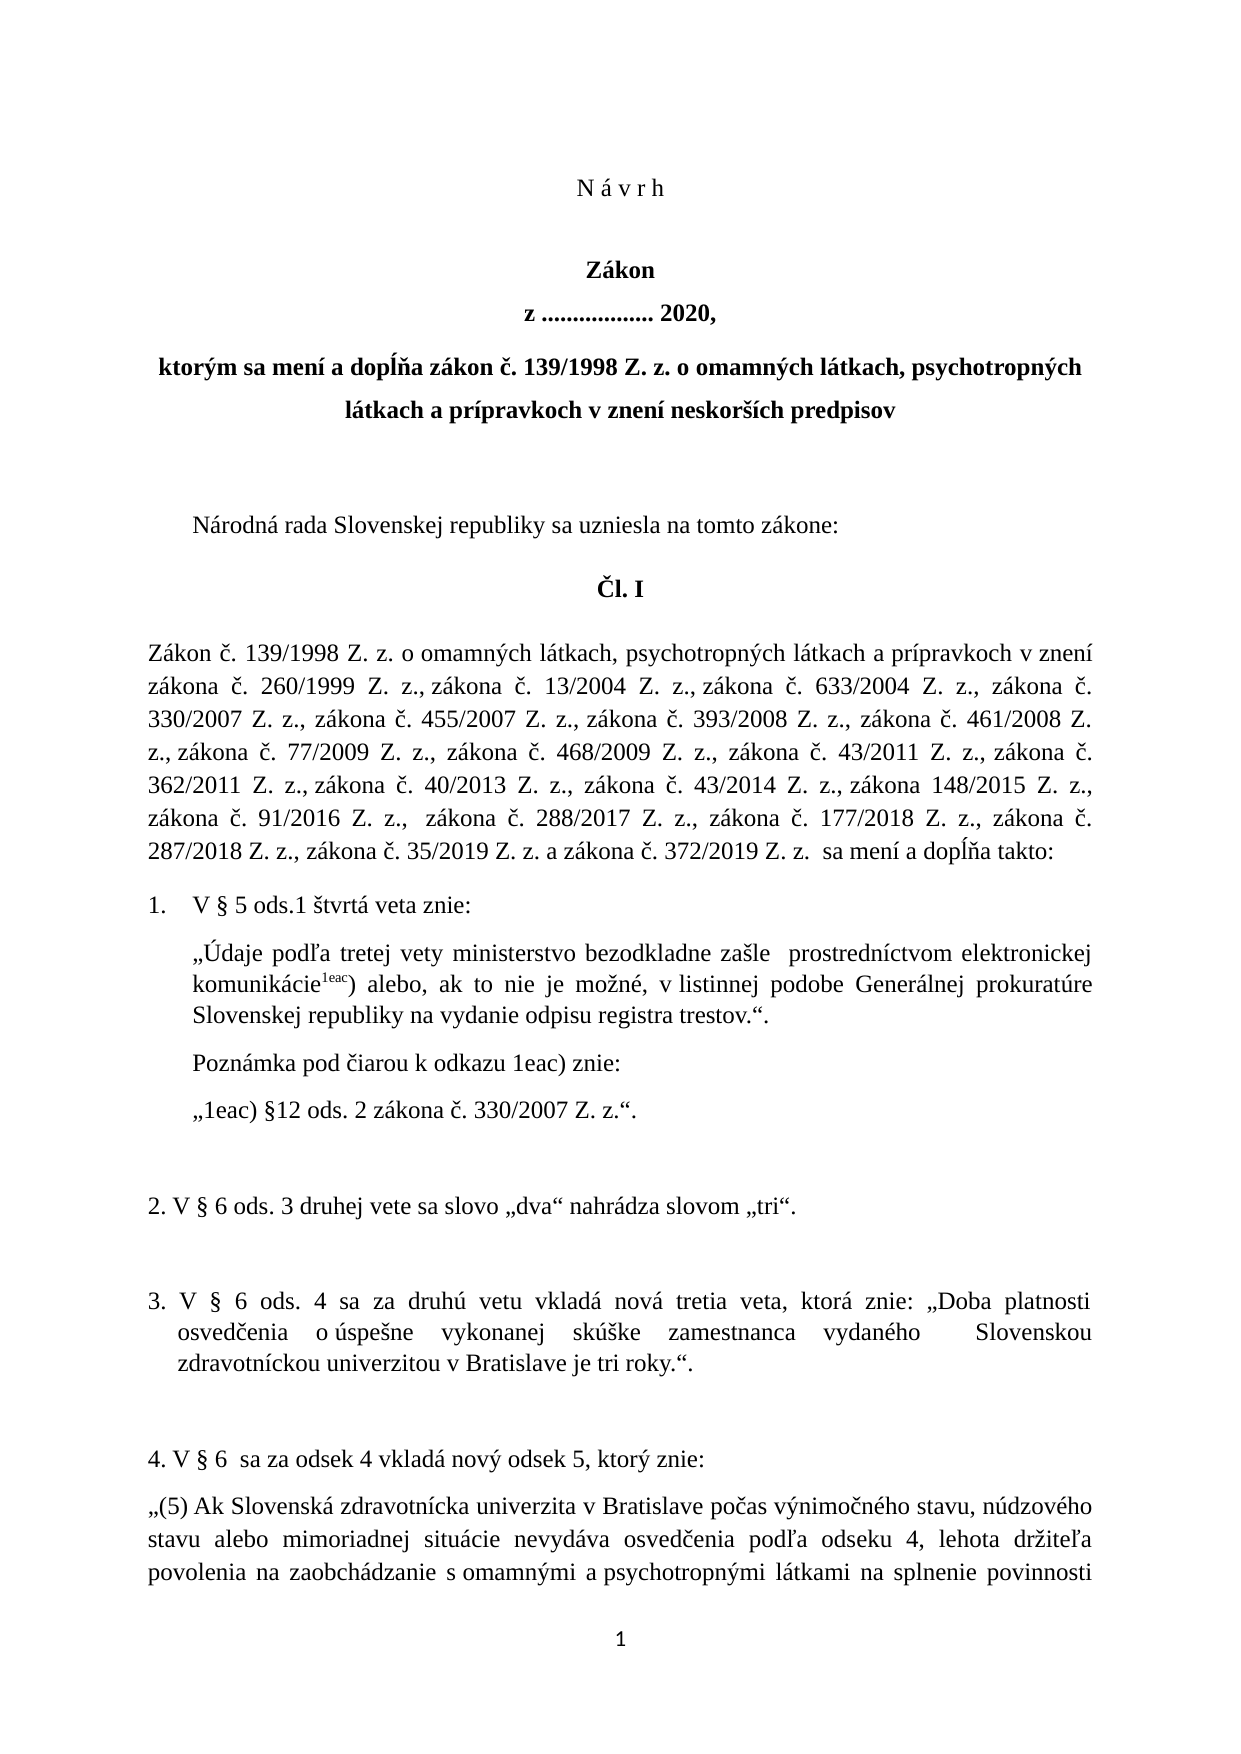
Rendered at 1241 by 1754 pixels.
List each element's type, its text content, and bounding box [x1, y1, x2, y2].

text Zákon č. 139/1998 Z. z. o omamných látkach, psychotropných látkach a prípravkoch v znení zákona č. 260/1999 Z. z., zákona č. 13/2004 Z. z., zákona č. 633/2004 Z. z., zákona č. 330/2007 Z. z., zákona č. 455/2007 Z. z., zákona č. 393/2008 Z. z., zákona č. 461/2008 Z. z., zákona č. 77/2009 Z. z., zákona č. 468/2009 Z. z., zákona č. 43/2011 Z. z., zákona č. 362/2011 Z. z., zákona č. 40/2013 Z. z., zákona č. 43/2014 Z. z., zákona 148/2015 Z. z., zákona č. 91/2016 Z. z., zákona č. 288/2017 Z. z., zákona č. 177/2018 Z. z., zákona č. 287/2018 Z. z., zákona č. 35/2019 Z. z. a zákona č. 372/2019 Z. z. sa mení a dopĺňa takto: [148, 638, 1093, 865]
list 2. V § 6 ods. 3 druhej vete sa slovo „dva“ nahrádza slovom „tri“. [148, 1191, 1093, 1219]
text z .................. 2020, [148, 298, 1093, 327]
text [148, 1491, 1093, 1586]
title N á v r h [148, 173, 1093, 201]
text Čl. I [148, 574, 1093, 603]
list V § 5 ods.1 štvrtá veta znie: [148, 890, 1093, 919]
list 4. V § 6 sa za odsek 4 vkladá nový odsek 5, ktorý znie: [148, 1444, 1093, 1472]
list „1eac) §12 ods. 2 zákona č. 330/2007 Z. z.“. [192, 1095, 1093, 1124]
subtitle Zákon [148, 255, 1093, 284]
list „Údaje podľa tretej vety ministerstvo bezodkladne zašle prostredníctvom elektronickej komunikácie1eac) alebo, ak to nie je možné, v listinnej podobe Generálnej prokuratúre Slovenskej republiky na vydanie odpisu registra trestov.“. [192, 938, 1093, 1029]
list Poznámka pod čiarou k odkazu 1eac) znie: [192, 1048, 1093, 1076]
list 3. V § 6 ods. 4 sa za druhú vetu vkladá nová tretia veta, ktorá znie: „Doba platnosti osvedčenia o úspešne vykonanej skúške zamestnanca vydaného Slovenskou zdravotníckou univerzitou v Bratislave je tri roky.“. [148, 1286, 1093, 1377]
text ktorým sa mení a dopĺňa zákon č. 139/1998 Z. z. o omamných látkach, psychotropných látkach a prípravkoch v znení neskorších predpisov [148, 352, 1093, 424]
text Národná rada Slovenskej republiky sa uzniesla na tomto zákone: [148, 510, 1093, 539]
